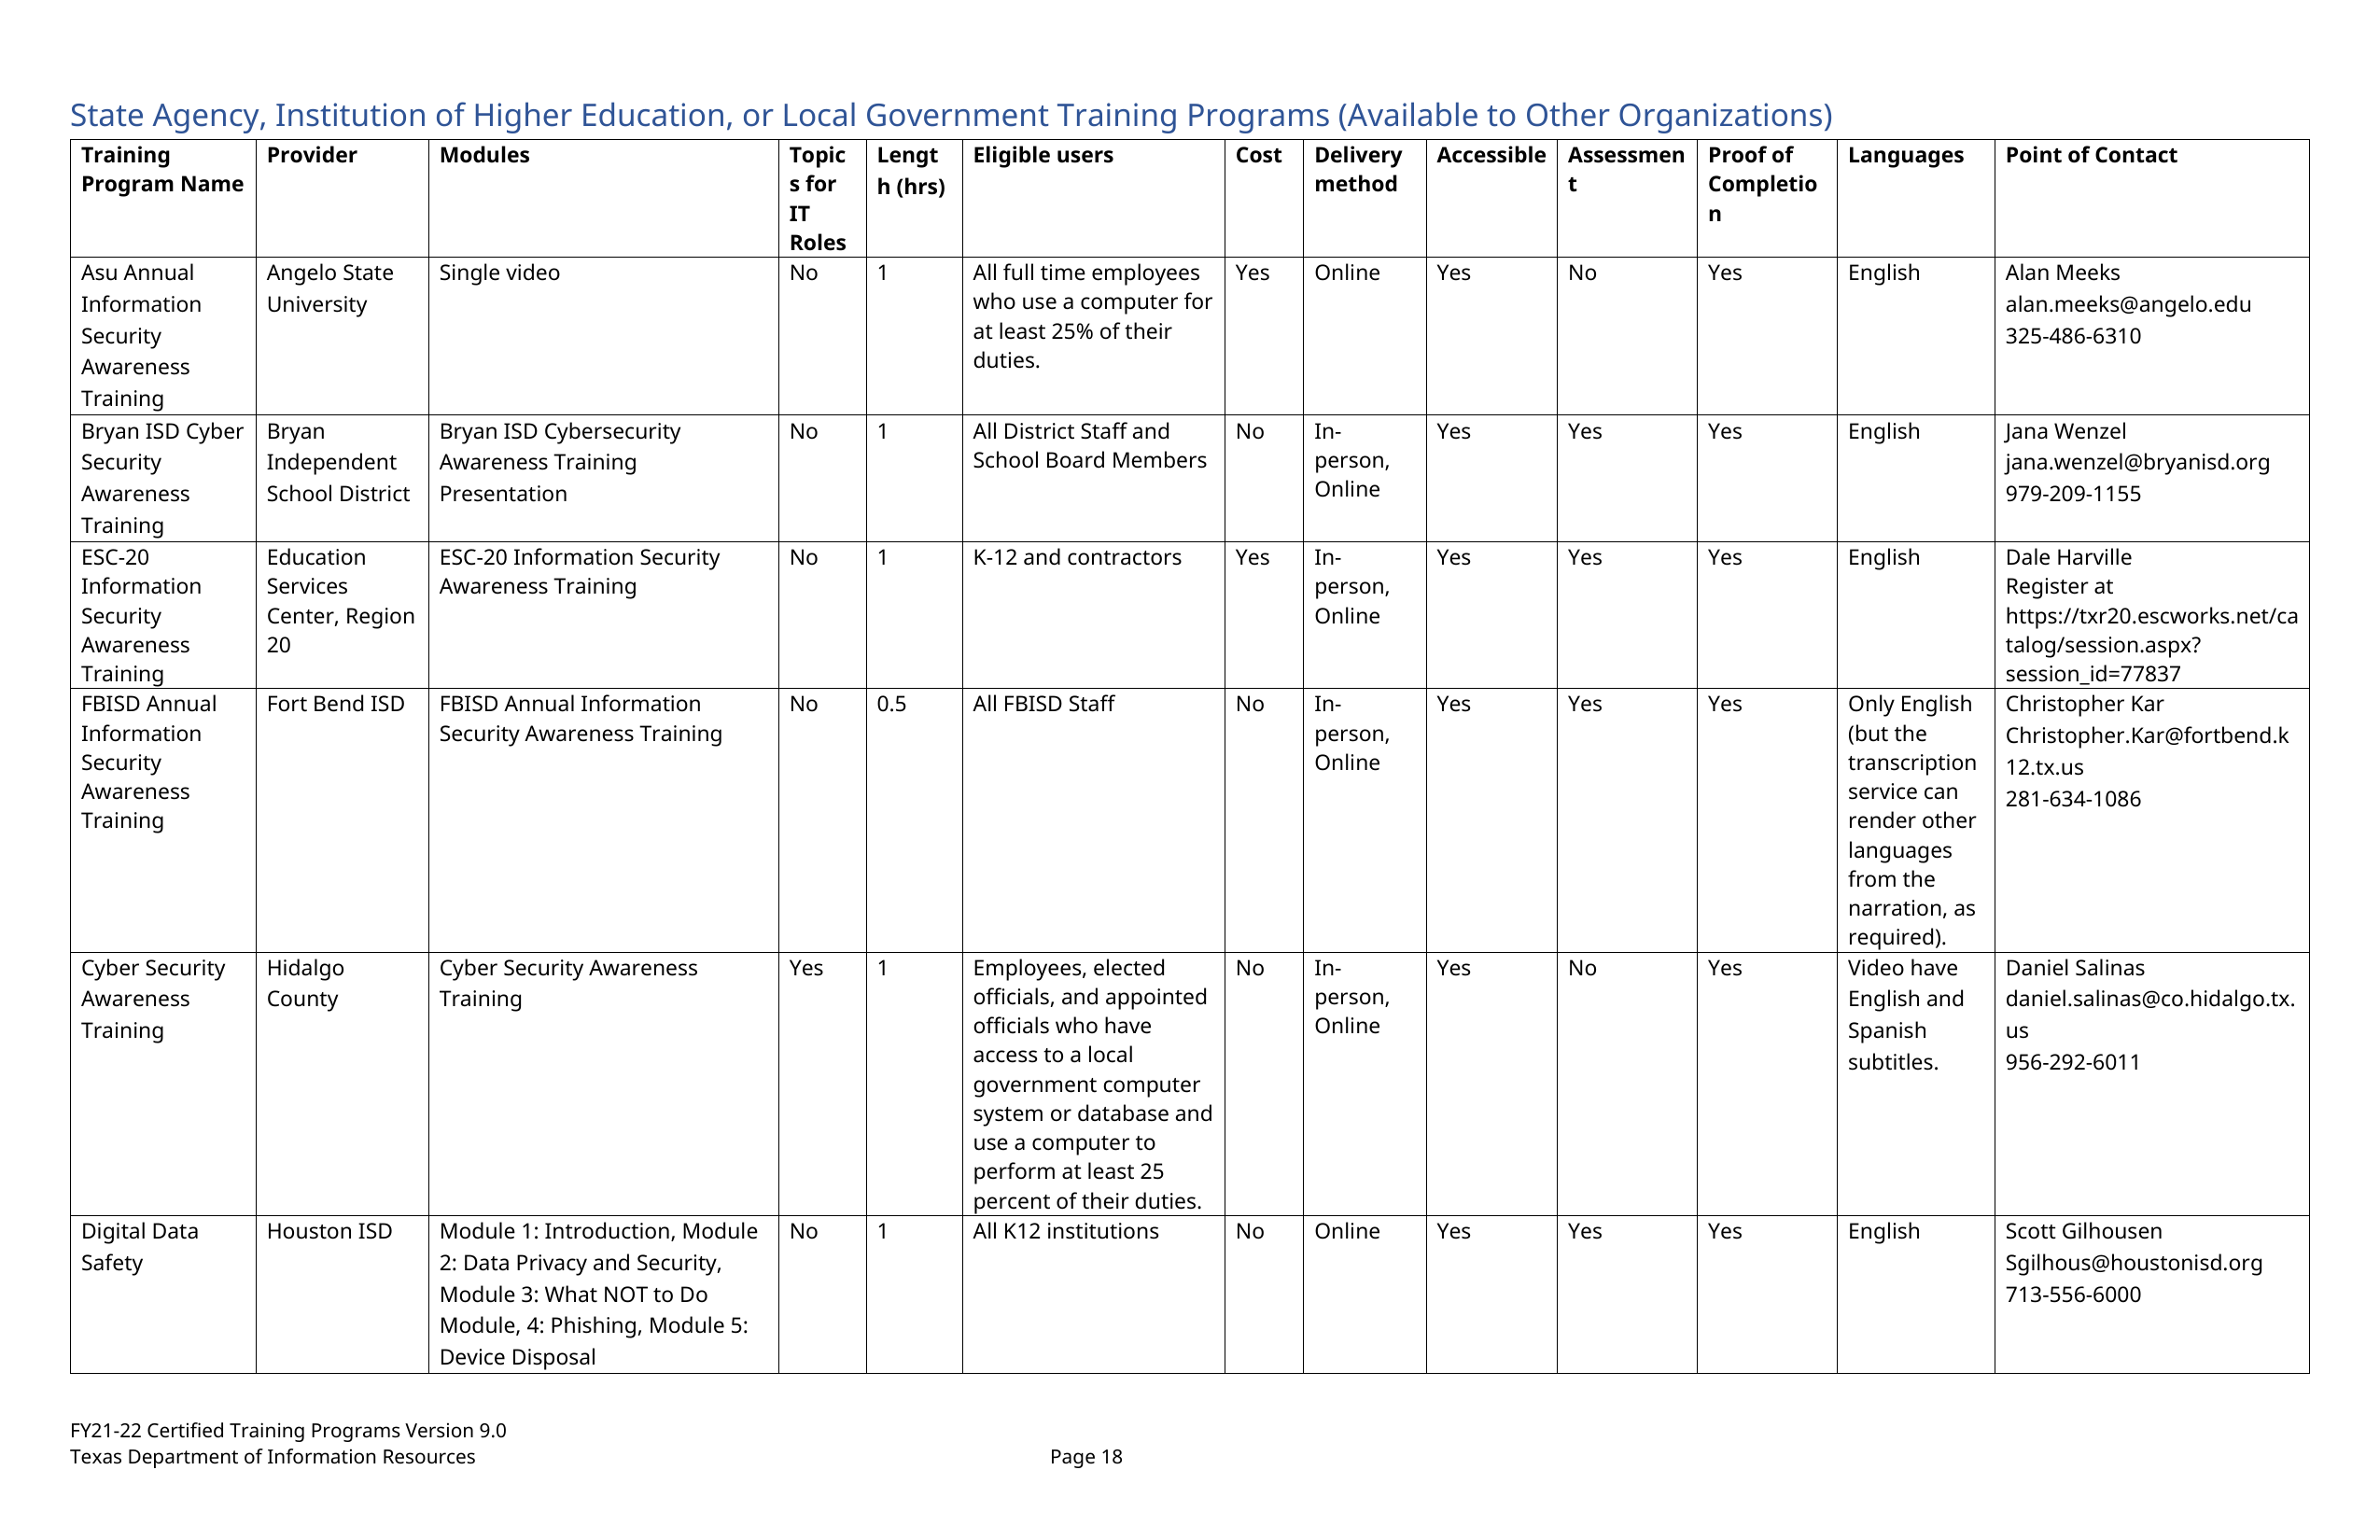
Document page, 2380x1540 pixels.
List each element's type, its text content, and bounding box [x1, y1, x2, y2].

table_cell No [1225, 953, 1303, 1215]
table_header Provider [257, 140, 428, 257]
table_cell Houston ISD [257, 1216, 428, 1373]
table_cell Digital Data Safety [71, 1216, 256, 1373]
table_cell No [779, 689, 866, 951]
table_cell Asu Annual Information Security Awareness Training [71, 258, 256, 414]
table_cell ESC-20 Information Security Awareness Training [429, 542, 778, 688]
table_header Delivery method [1304, 140, 1426, 257]
table_cell Christopher Kar Christopher.Kar@fortbend.k12.tx.us 281-634-1086 [1995, 689, 2309, 951]
table_header Cost [1225, 140, 1303, 257]
table_cell Angelo State University [257, 258, 428, 414]
table_cell Yes [1225, 258, 1303, 414]
table_cell Yes [1698, 1216, 1837, 1373]
table_header Proof of Completion [1698, 140, 1837, 257]
table_cell Jana Wenzel jana.wenzel@bryanisd.org 979-209-1155 [1995, 415, 2309, 541]
table_cell Yes [1427, 953, 1557, 1215]
table_cell Yes [1698, 415, 1837, 541]
table_cell Yes [779, 953, 866, 1215]
table_cell No [779, 258, 866, 414]
table_cell Bryan ISD Cyber Security Awareness Training [71, 415, 256, 541]
table_cell No [1558, 953, 1697, 1215]
table_cell 1 [867, 415, 962, 541]
table_cell Cyber Security Awareness Training [71, 953, 256, 1215]
table_cell Education Services Center, Region 20 [257, 542, 428, 688]
table_cell Bryan Independent School District [257, 415, 428, 541]
table_cell Yes [1427, 689, 1557, 951]
table_cell English [1838, 1216, 1995, 1373]
table_header Languages [1838, 140, 1995, 257]
table_cell Yes [1427, 542, 1557, 688]
table_cell No [1558, 258, 1697, 414]
table_cell 0.5 [867, 689, 962, 951]
table_cell No [1225, 415, 1303, 541]
table_cell No [1225, 689, 1303, 951]
table_cell Yes [1698, 953, 1837, 1215]
table_cell Employees, elected officials, and appointed officials who have access to a local government computer system or database and use a computer to perform at least 25 percent of their duties. [963, 953, 1225, 1215]
table_cell Video have English and Spanish subtitles. [1838, 953, 1995, 1215]
table_cell Scott Gilhousen Sgilhous@houstonisd.org 713-556-6000 [1995, 1216, 2309, 1373]
table_cell Yes [1225, 542, 1303, 688]
table_cell Yes [1427, 258, 1557, 414]
table_header Topics for IT Roles [779, 140, 866, 257]
table_header Modules [429, 140, 778, 257]
table_cell Yes [1558, 415, 1697, 541]
table_cell In-person, Online [1304, 689, 1426, 951]
table_cell English [1838, 415, 1995, 541]
table_cell 1 [867, 1216, 962, 1373]
table_cell K-12 and contractors [963, 542, 1225, 688]
table_cell Only English (but the transcription service can render other languages from the narration, as required). [1838, 689, 1995, 951]
table_cell No [779, 1216, 866, 1373]
table_cell Yes [1698, 689, 1837, 951]
table_cell Cyber Security Awareness Training [429, 953, 778, 1215]
table_cell In-person, Online [1304, 415, 1426, 541]
table_cell Yes [1558, 1216, 1697, 1373]
table_cell Yes [1698, 542, 1837, 688]
table_header Accessible [1427, 140, 1557, 257]
table_cell English [1838, 542, 1995, 688]
table_cell FBISD Annual Information Security Awareness Training [71, 689, 256, 951]
table_cell Dale Harville Register at https://txr20.escworks.net/catalog/session.aspx?session_id=77837 [1995, 542, 2309, 688]
table_cell Yes [1427, 415, 1557, 541]
table_cell Yes [1558, 542, 1697, 688]
table_cell Online [1304, 1216, 1426, 1373]
table_cell Yes [1558, 689, 1697, 951]
table_cell FBISD Annual Information Security Awareness Training [429, 689, 778, 951]
table_cell In-person, Online [1304, 542, 1426, 688]
table_cell All full time employees who use a computer for at least 25% of their duties. [963, 258, 1225, 414]
table_cell 1 [867, 258, 962, 414]
table_cell All District Staff and School Board Members [963, 415, 1225, 541]
table_cell 1 [867, 953, 962, 1215]
table_cell ESC-20 Information Security Awareness Training [71, 542, 256, 688]
table_cell Yes [1427, 1216, 1557, 1373]
table_cell Single video [429, 258, 778, 414]
table_cell 1 [867, 542, 962, 688]
table_cell Bryan ISD Cybersecurity Awareness Training Presentation [429, 415, 778, 541]
table_cell Alan Meeks alan.meeks@angelo.edu 325-486-6310 [1995, 258, 2309, 414]
table_cell No [779, 542, 866, 688]
table_cell No [1225, 1216, 1303, 1373]
table_cell Hidalgo County [257, 953, 428, 1215]
table_header Training Program Name [71, 140, 256, 257]
table_cell Yes [1698, 258, 1837, 414]
table_cell No [779, 415, 866, 541]
table_header Point of Contact [1995, 140, 2309, 257]
table_cell Fort Bend ISD [257, 689, 428, 951]
table_cell All K12 institutions [963, 1216, 1225, 1373]
table_cell In-person, Online [1304, 953, 1426, 1215]
table_cell Module 1: Introduction, Module 2: Data Privacy and Security, Module 3: What NOT to Do Module, 4: Phishing, Module 5: Device Disposal [429, 1216, 778, 1373]
table_header Eligible users [963, 140, 1225, 257]
subtitle State Agency, Institution of Higher Education, or Local Government Training Programs (Available to Other Organizations) [70, 93, 2310, 135]
table_header Assessment [1558, 140, 1697, 257]
table_cell English [1838, 258, 1995, 414]
table_header Length (hrs) [867, 140, 962, 257]
table_cell All FBISD Staff [963, 689, 1225, 951]
table_cell Daniel Salinas daniel.salinas@co.hidalgo.tx.us 956-292-6011 [1995, 953, 2309, 1215]
table_cell Online [1304, 258, 1426, 414]
